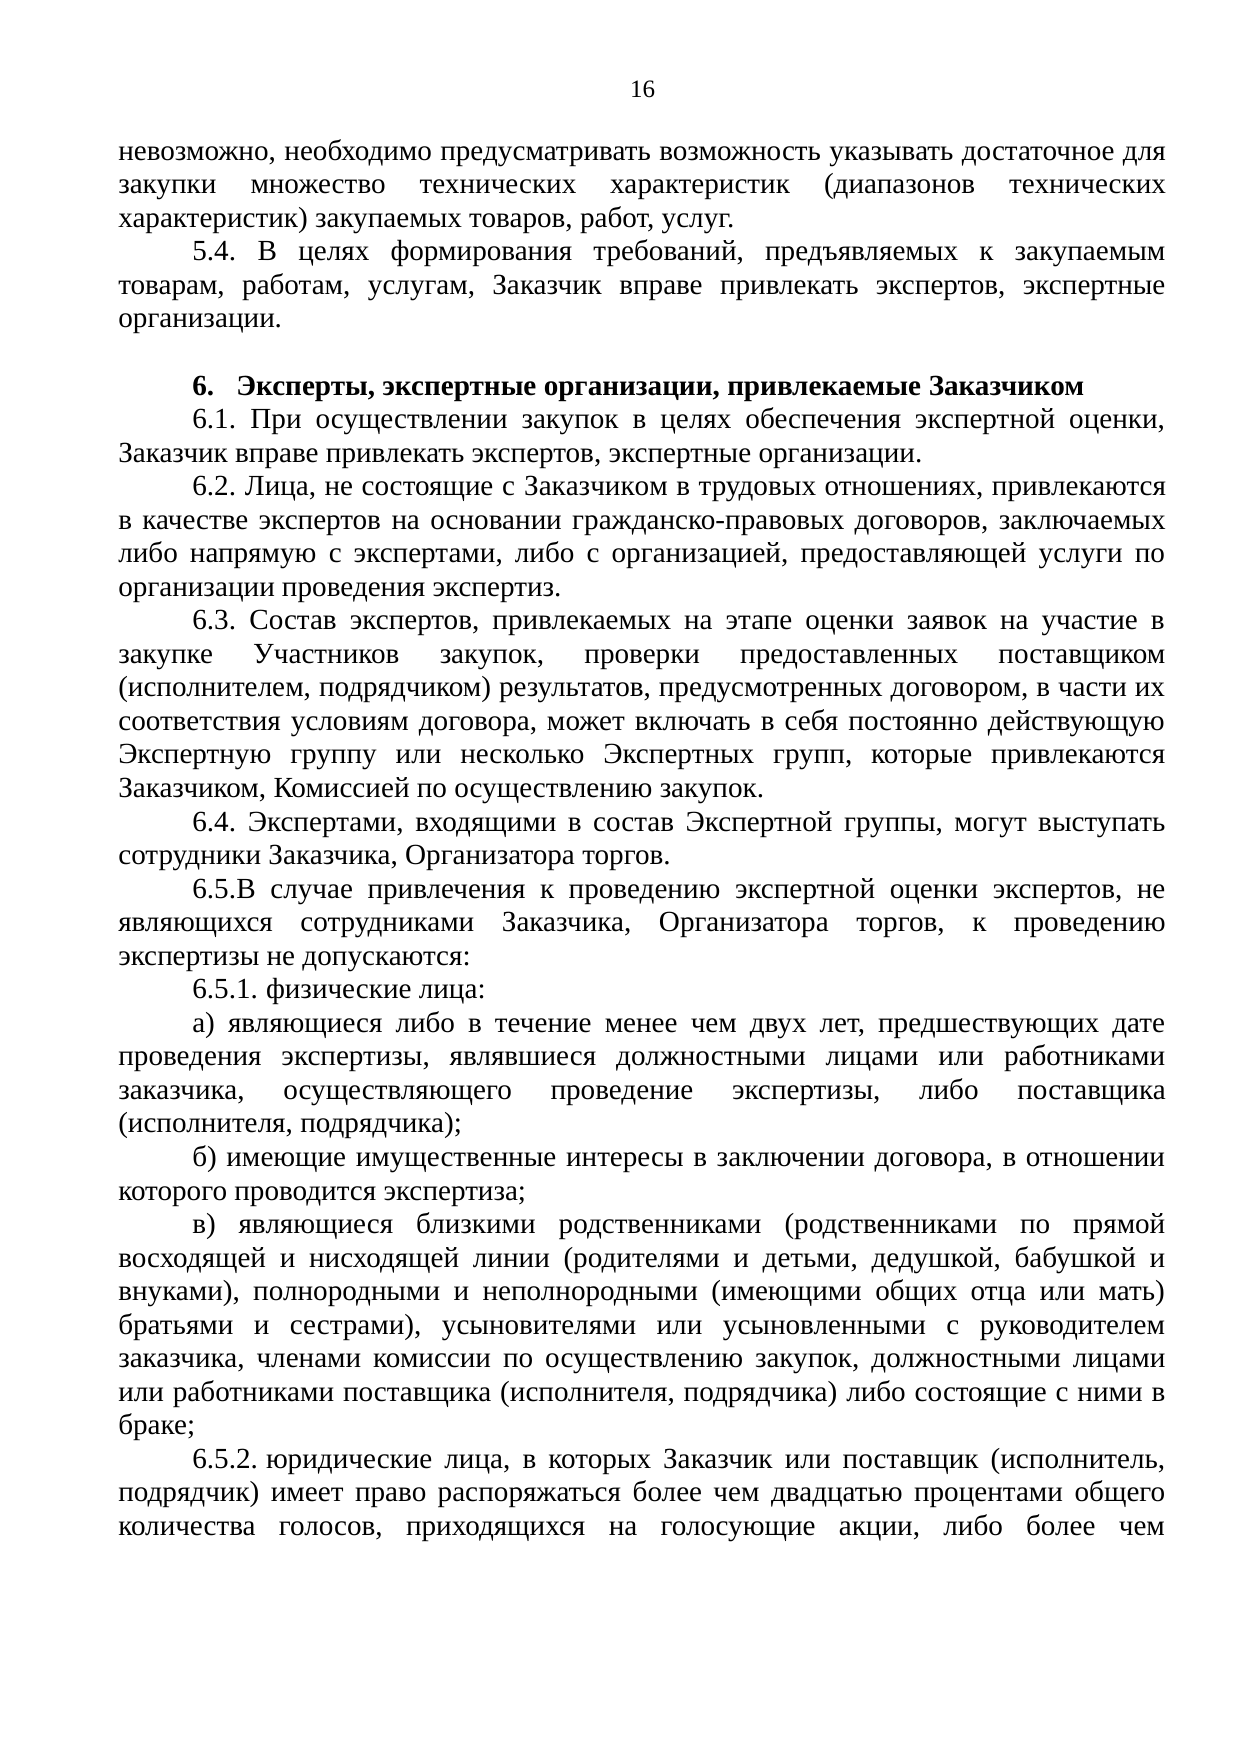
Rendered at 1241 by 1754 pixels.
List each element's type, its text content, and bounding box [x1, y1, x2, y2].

list В целях формирования требований, предъявляемых к закупаемым товарам, работам, услугам, Заказчик вправе привлекать экспертов, экспертные организации. [118, 233, 1166, 334]
list б) имеющие имущественные интересы в заключении договора, в отношении которого проводится экспертиза; [118, 1139, 1166, 1206]
list При осуществлении закупок в целях обеспечения экспертной оценки, Заказчик вправе привлекать экспертов, экспертные организации. [118, 401, 1166, 468]
list в) являющиеся близкими родственниками (родственниками по прямой восходящей и нисходящей линии (родителями и детьми, дедушкой, бабушкой и внуками), полнородными и неполнородными (имеющими общих отца или мать) братьями и сестрами), усыновителями или усыновленными с руководителем заказчика, членами комиссии по осуществлению закупок, должностными лицами или работниками поставщика (исполнителя, подрядчика) либо состоящие с ними в браке; [118, 1206, 1166, 1441]
list Лица, не состоящие с Заказчиком в трудовых отношениях, привлекаются в качестве экспертов на основании гражданско-правовых договоров, заключаемых либо напрямую с экспертами, либо с организацией, предоставляющей услуги по организации проведения экспертиз. [118, 468, 1166, 602]
list физические лица: [118, 971, 1166, 1005]
list Экспертами, входящими в состав Экспертной группы, могут выступать сотрудники Заказчика, Организатора торгов. [118, 804, 1166, 871]
list а) являющиеся либо в течение менее чем двух лет, предшествующих дате проведения экспертизы, являвшиеся должностными лицами или работниками заказчика, осуществляющего проведение экспертизы, либо поставщика (исполнителя, подрядчика); [118, 1005, 1166, 1139]
list Состав экспертов, привлекаемых на этапе оценки заявок на участие в закупке Участников закупок, проверки предоставленных поставщиком (исполнителем, подрядчиком) результатов, предусмотренных договором, в части их соответствия условиям договора, может включать в себя постоянно действующую Экспертную группу или несколько Экспертных групп, которые привлекаются Заказчиком, Комиссией по осуществлению закупок. [118, 602, 1166, 804]
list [118, 133, 1166, 233]
list Эксперты, экспертные организации, привлекаемые Заказчиком [118, 368, 1166, 401]
list В случае привлечения к проведению экспертной оценки экспертов, не являющихся сотрудниками Заказчика, Организатора торгов, к проведению экспертизы не допускаются: [118, 871, 1166, 971]
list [118, 1441, 1166, 1542]
